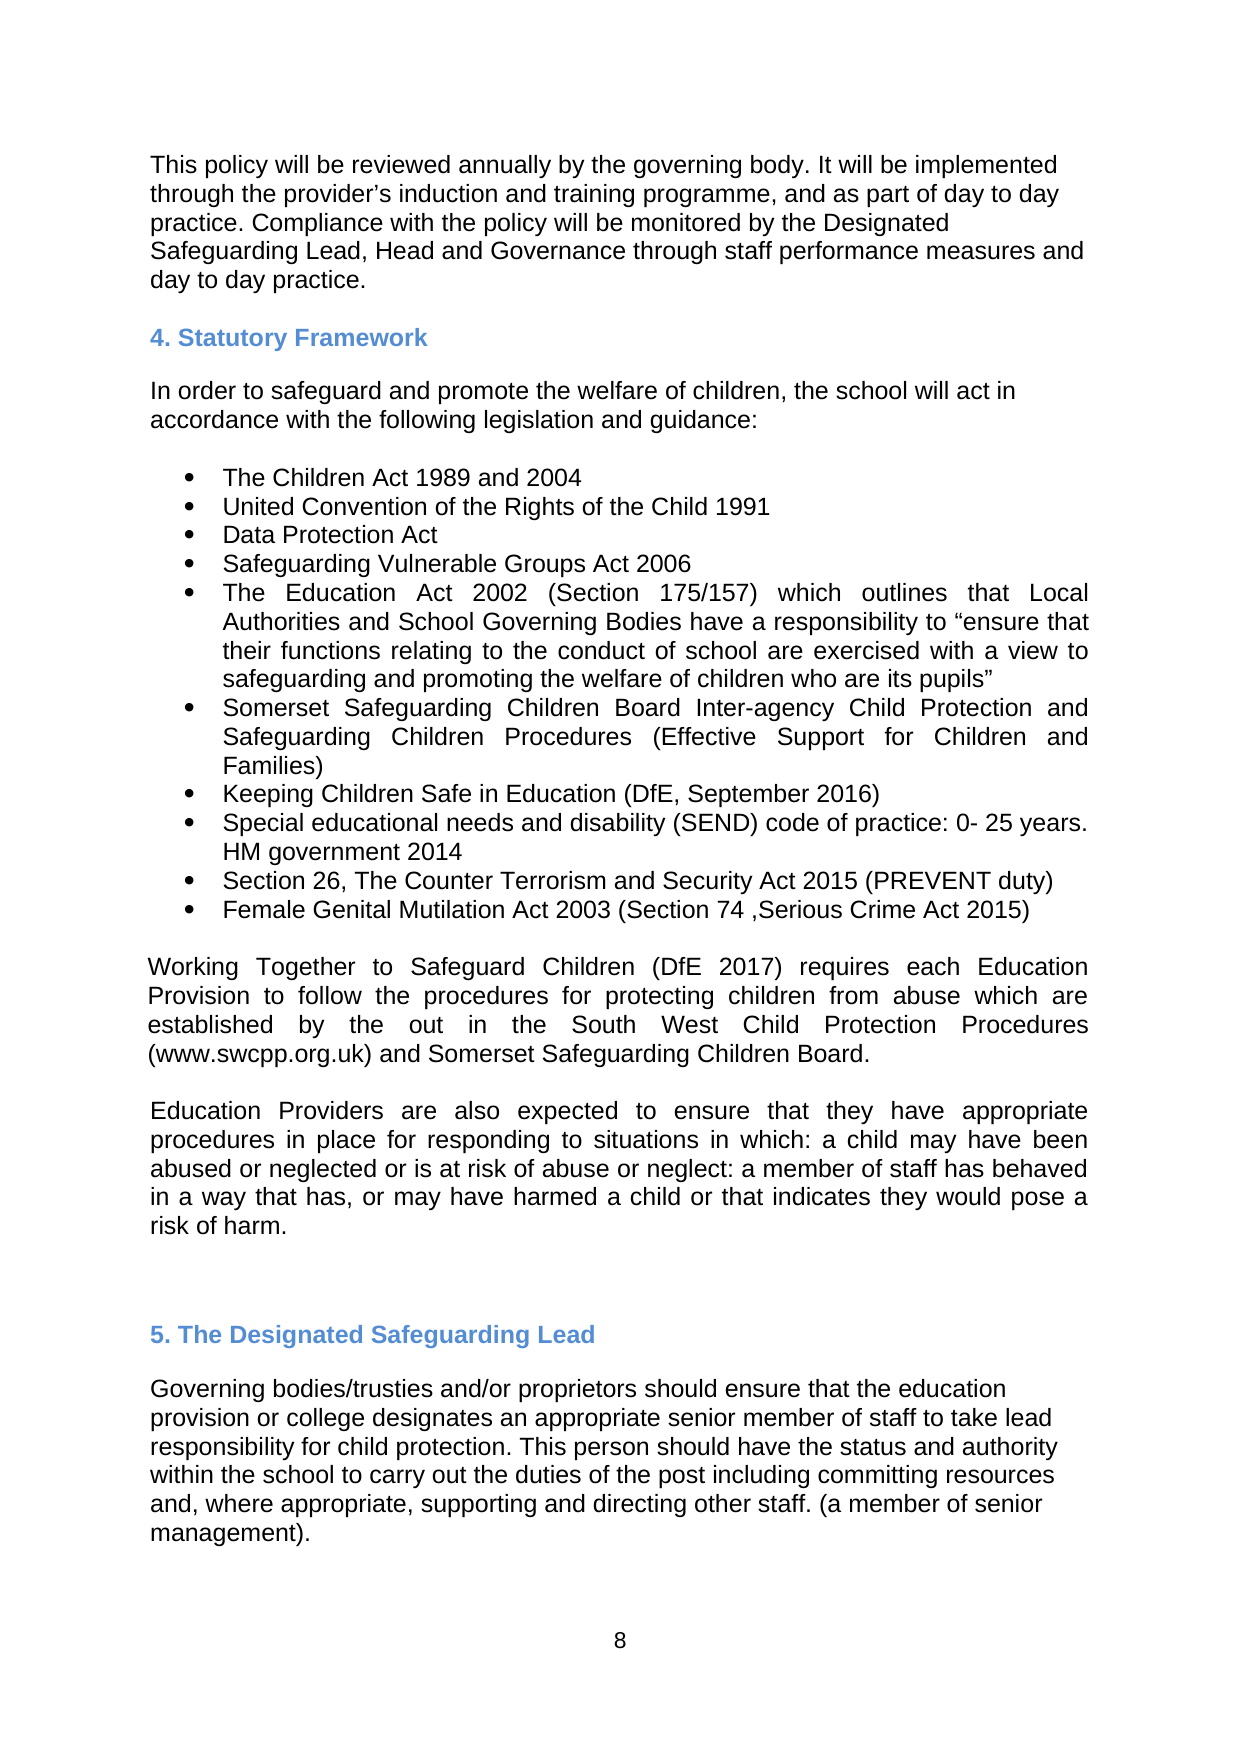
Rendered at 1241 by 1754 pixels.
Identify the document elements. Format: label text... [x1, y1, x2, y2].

text 4. Statutory Framework [150, 322, 1090, 351]
list Female Genital Mutilation Act 2003 (Section 74 ,Serious Crime Act 2015) [185, 895, 1090, 924]
list Safeguarding Vulnerable Groups Act 2006 [185, 549, 1090, 578]
text Working Together to Safeguard Children (DfE 2017) requires each Education Provision to follow the procedures for protecting children from abuse which are established by the out in the South West Child Protection Procedures (www.swcpp.org.uk) and Somerset Safeguarding Children Board. [147, 952, 1090, 1067]
list Somerset Safeguarding Children Board Inter-agency Child Protection and Safeguarding Children Procedures (Effective Support for Children and Families) [185, 693, 1090, 779]
list Keeping Children Safe in Education (DfE, September 2016) [185, 779, 1090, 808]
list Section 26, The Counter Terrorism and Security Act 2015 (PREVENT duty) [185, 866, 1090, 895]
list The Education Act 2002 (Section 175/157) which outlines that Local Authorities and School Governing Bodies have a responsibility to “ensure that their functions relating to the conduct of school are exercised with a view to safeguarding and promoting the welfare of children who are its pupils” [185, 578, 1090, 693]
text In order to safeguard and promote the welfare of children, the school will act in accordance with the following legislation and guidance: [150, 376, 1090, 434]
list The Children Act 1989 and 2004 [185, 463, 1090, 491]
list Special educational needs and disability (SEND) code of practice: 0- 25 years. HM government 2014 [185, 808, 1090, 866]
list Data Protection Act [185, 520, 1090, 549]
list United Convention of the Rights of the Child 1991 [185, 491, 1090, 520]
text Education Providers are also expected to ensure that they have appropriate procedures in place for responding to situations in which: a child may have been abused or neglected or is at risk of abuse or neglect: a member of staff has behaved in a way that has, or may have harmed a child or that indicates they would pose a risk of harm. [150, 1096, 1090, 1240]
text Governing bodies/trusties and/or proprietors should ensure that the education provision or college designates an appropriate senior member of staff to take lead responsibility for child protection. This person should have the status and authority within the school to carry out the duties of the post including committing resources and, where appropriate, supporting and directing other staff. (a member of senior management). [150, 1374, 1090, 1546]
text 5. The Designated Safeguarding Lead [150, 1320, 1090, 1349]
text This policy will be reviewed annually by the governing body. It will be implemented through the provider’s induction and training programme, and as part of day to day practice. Compliance with the policy will be monitored by the Designated Safeguarding Lead, Head and Governance through staff performance measures and day to day practice. [150, 150, 1090, 294]
